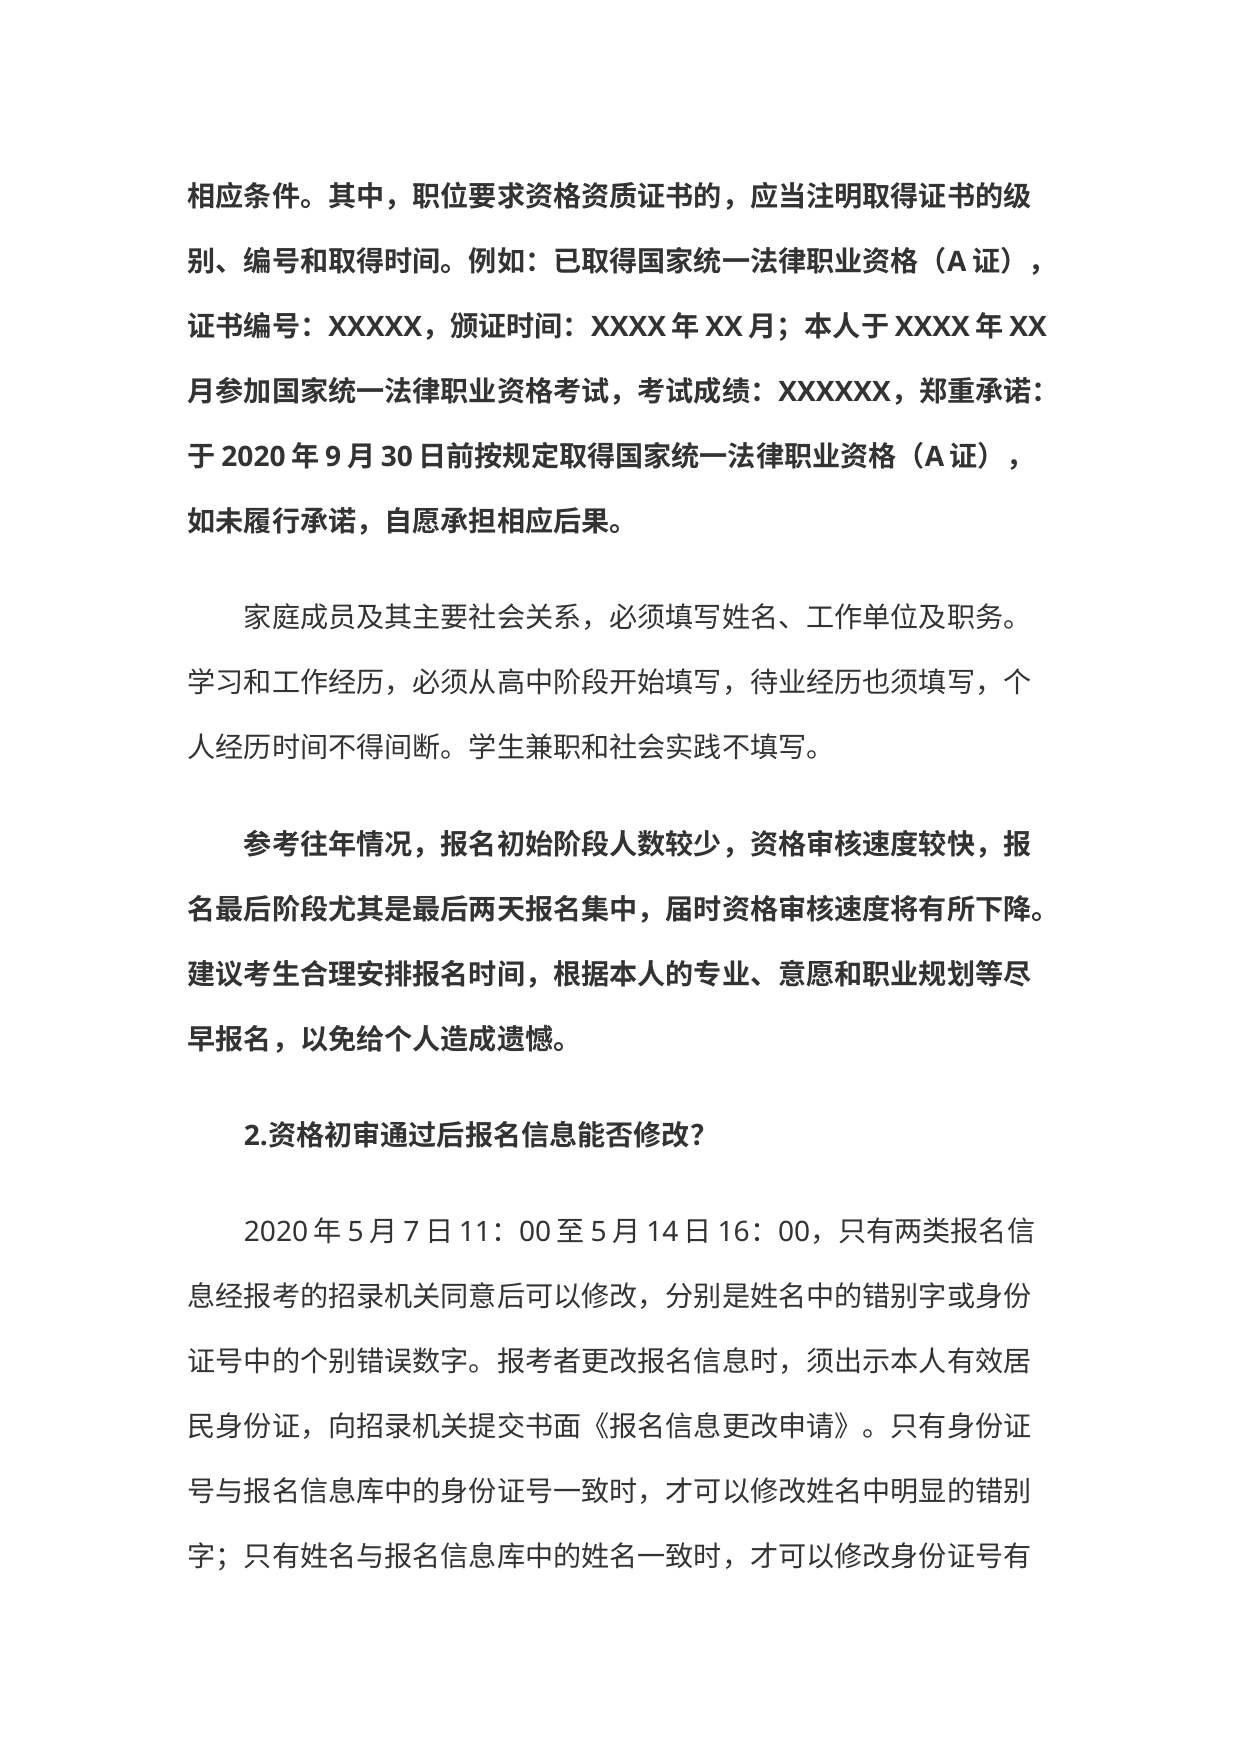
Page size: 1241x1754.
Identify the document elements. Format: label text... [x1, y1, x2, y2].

text 家庭成员及其主要社会关系，必须填写姓名、工作单位及职务。学习和工作经历，必须从高中阶段开始填写，待业经历也须填写，个人经历时间不得间断。学生兼职和社会实践不填写。 [187, 583, 1053, 778]
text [187, 162, 1053, 552]
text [187, 1197, 1053, 1587]
text 2.资格初审通过后报名信息能否修改？ [187, 1101, 1053, 1166]
text 参考往年情况，报名初始阶段人数较少，资格审核速度较快，报名最后阶段尤其是最后两天报名集中，届时资格审核速度将有所下降。建议考生合理安排报名时间，根据本人的专业、意愿和职业规划等尽早报名，以免给个人造成遗憾。 [187, 809, 1053, 1069]
